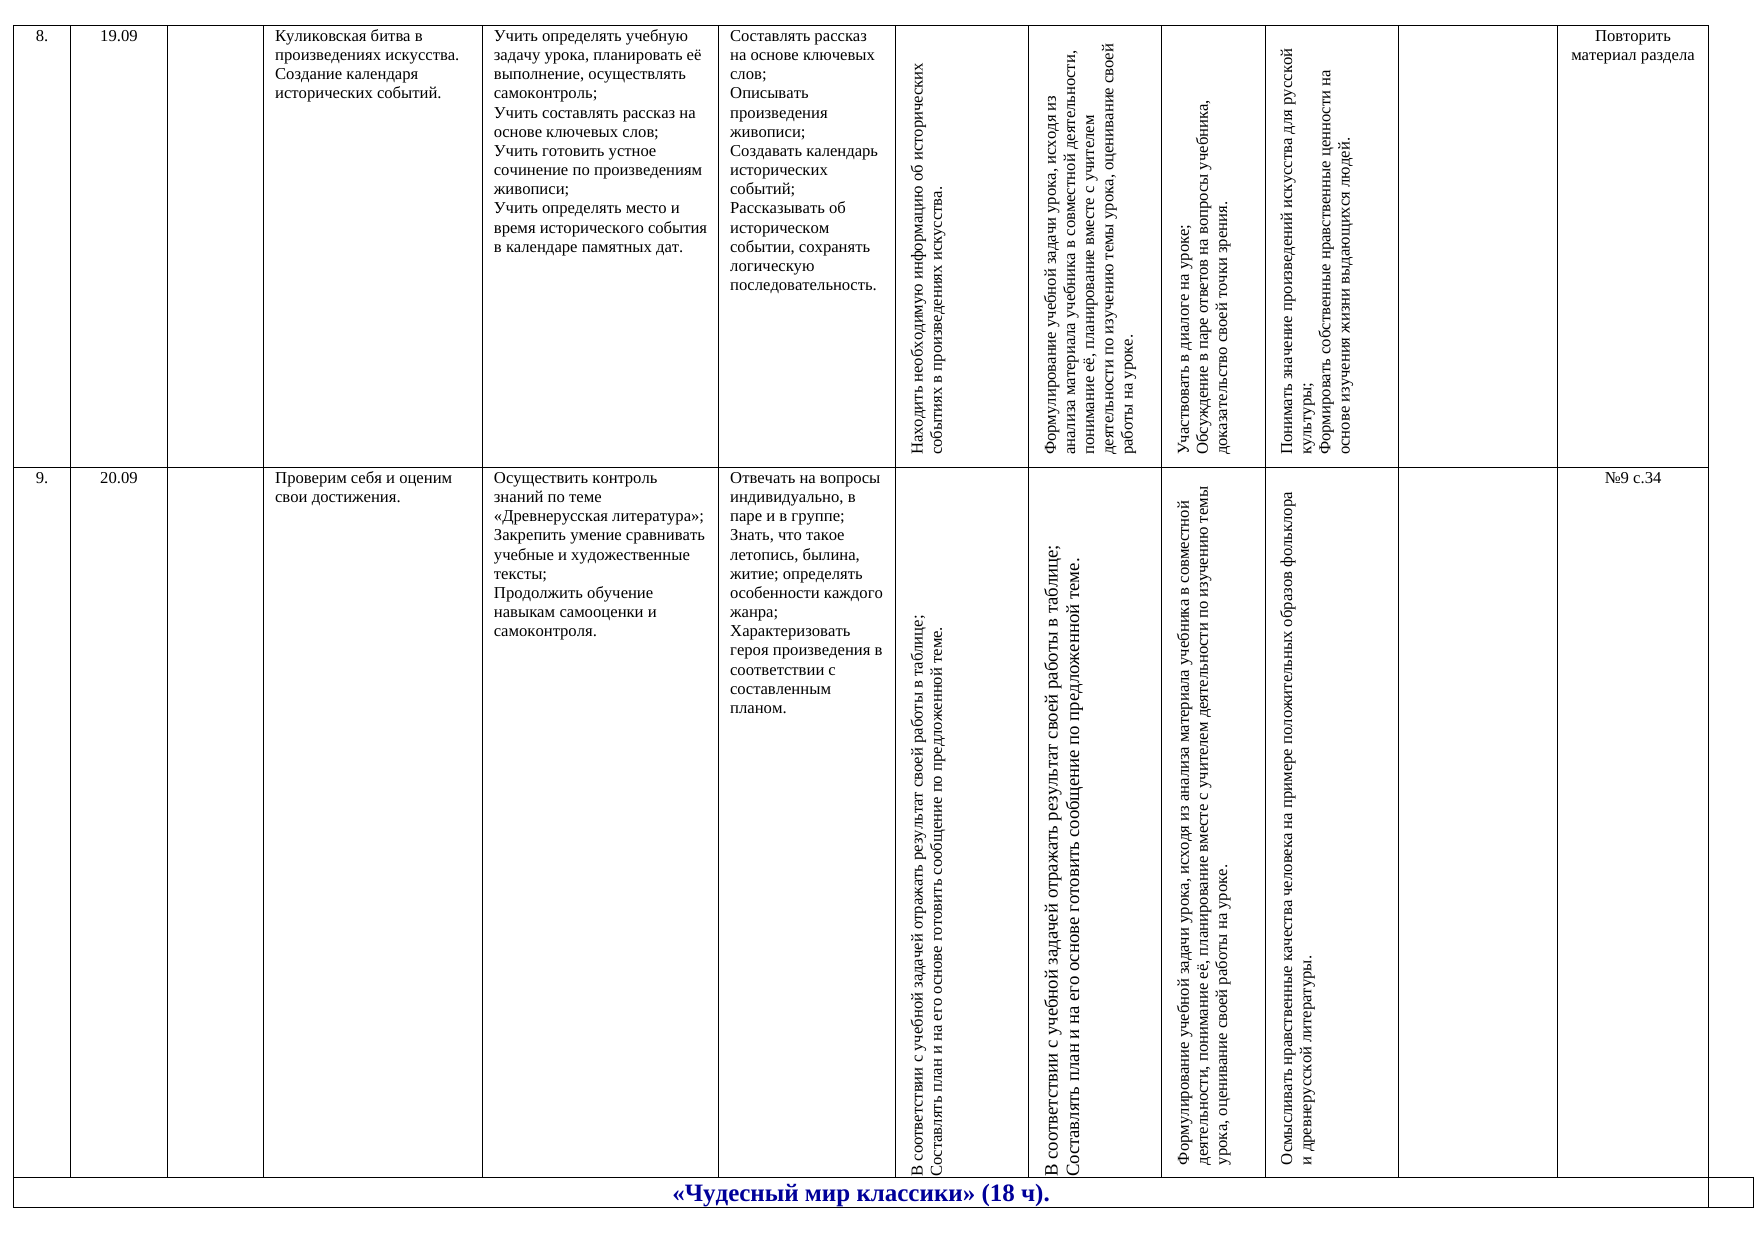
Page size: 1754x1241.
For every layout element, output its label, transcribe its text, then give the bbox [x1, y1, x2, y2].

table_cell 9. [14, 468, 70, 1177]
table_cell Куликовская битва в произведениях искусства. Создание календаря исторических событий. [264, 26, 482, 467]
table_cell 20.09 [71, 468, 167, 1177]
table_cell Осуществить контроль знаний по теме «Древнерусская литература»; Закрепить умение сравнивать учебные и художественные тексты; Продолжить обучение навыкам самооценки и самоконтроля. [483, 468, 718, 1177]
table_cell Повторить материал раздела [1558, 26, 1708, 467]
table_cell 19.09 [71, 26, 167, 467]
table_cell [1029, 26, 1161, 467]
table_cell 8. [14, 26, 70, 467]
table_cell [1399, 468, 1557, 1177]
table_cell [1162, 26, 1265, 467]
table_cell Составлять рассказ на основе ключевых слов; Описывать произведения живописи; Создавать календарь исторических событий; Рассказывать об историческом событии, сохранять логическую последовательность. [719, 26, 895, 467]
table_cell [1709, 1178, 1753, 1207]
table_cell Проверим себя и оценим свои достижения. [264, 468, 482, 1177]
table_cell «Чудесный мир классики» (18 ч). [14, 1178, 1708, 1207]
table_cell В соответствии с учебной задачей отражать результат своей работы в таблице; Составлять план и на его основе готовить сообщение по предложенной теме. [896, 468, 1028, 1177]
table_cell Понимать значение произведений искусства для русской культуры; Формировать собственные нравственные ценности на основе изучения жизни выдающихся людей. [1266, 26, 1398, 467]
table_cell В соответствии с учебной задачей отражать результат своей работы в таблице; Составлять план и на его основе готовить сообщение по предложенной теме. [1029, 468, 1161, 1177]
table_cell Осмысливать нравственные качества человека на примере положительных образов фольклора и древнерусской литературы. [1266, 468, 1398, 1177]
table_cell Учить определять учебную задачу урока, планировать её выполнение, осуществлять самоконтроль; Учить составлять рассказ на основе ключевых слов; Учить готовить устное сочинение по произведениям живописи; Учить определять место и время исторического события в календаре памятных дат. [483, 26, 718, 467]
table_cell Отвечать на вопросы индивидуально, в паре и в группе; Знать, что такое летопись, былина, житие; определять особенности каждого жанра; Характеризовать героя произведения в соответствии с составленным планом. [719, 468, 895, 1177]
table_cell [168, 26, 263, 467]
table_cell №9 с.34 [1558, 468, 1708, 1177]
table_cell Находить необходимую информацию об исторических событиях в произведениях искусства. [896, 26, 1028, 467]
table_cell [1399, 26, 1557, 467]
table_cell [168, 468, 263, 1177]
